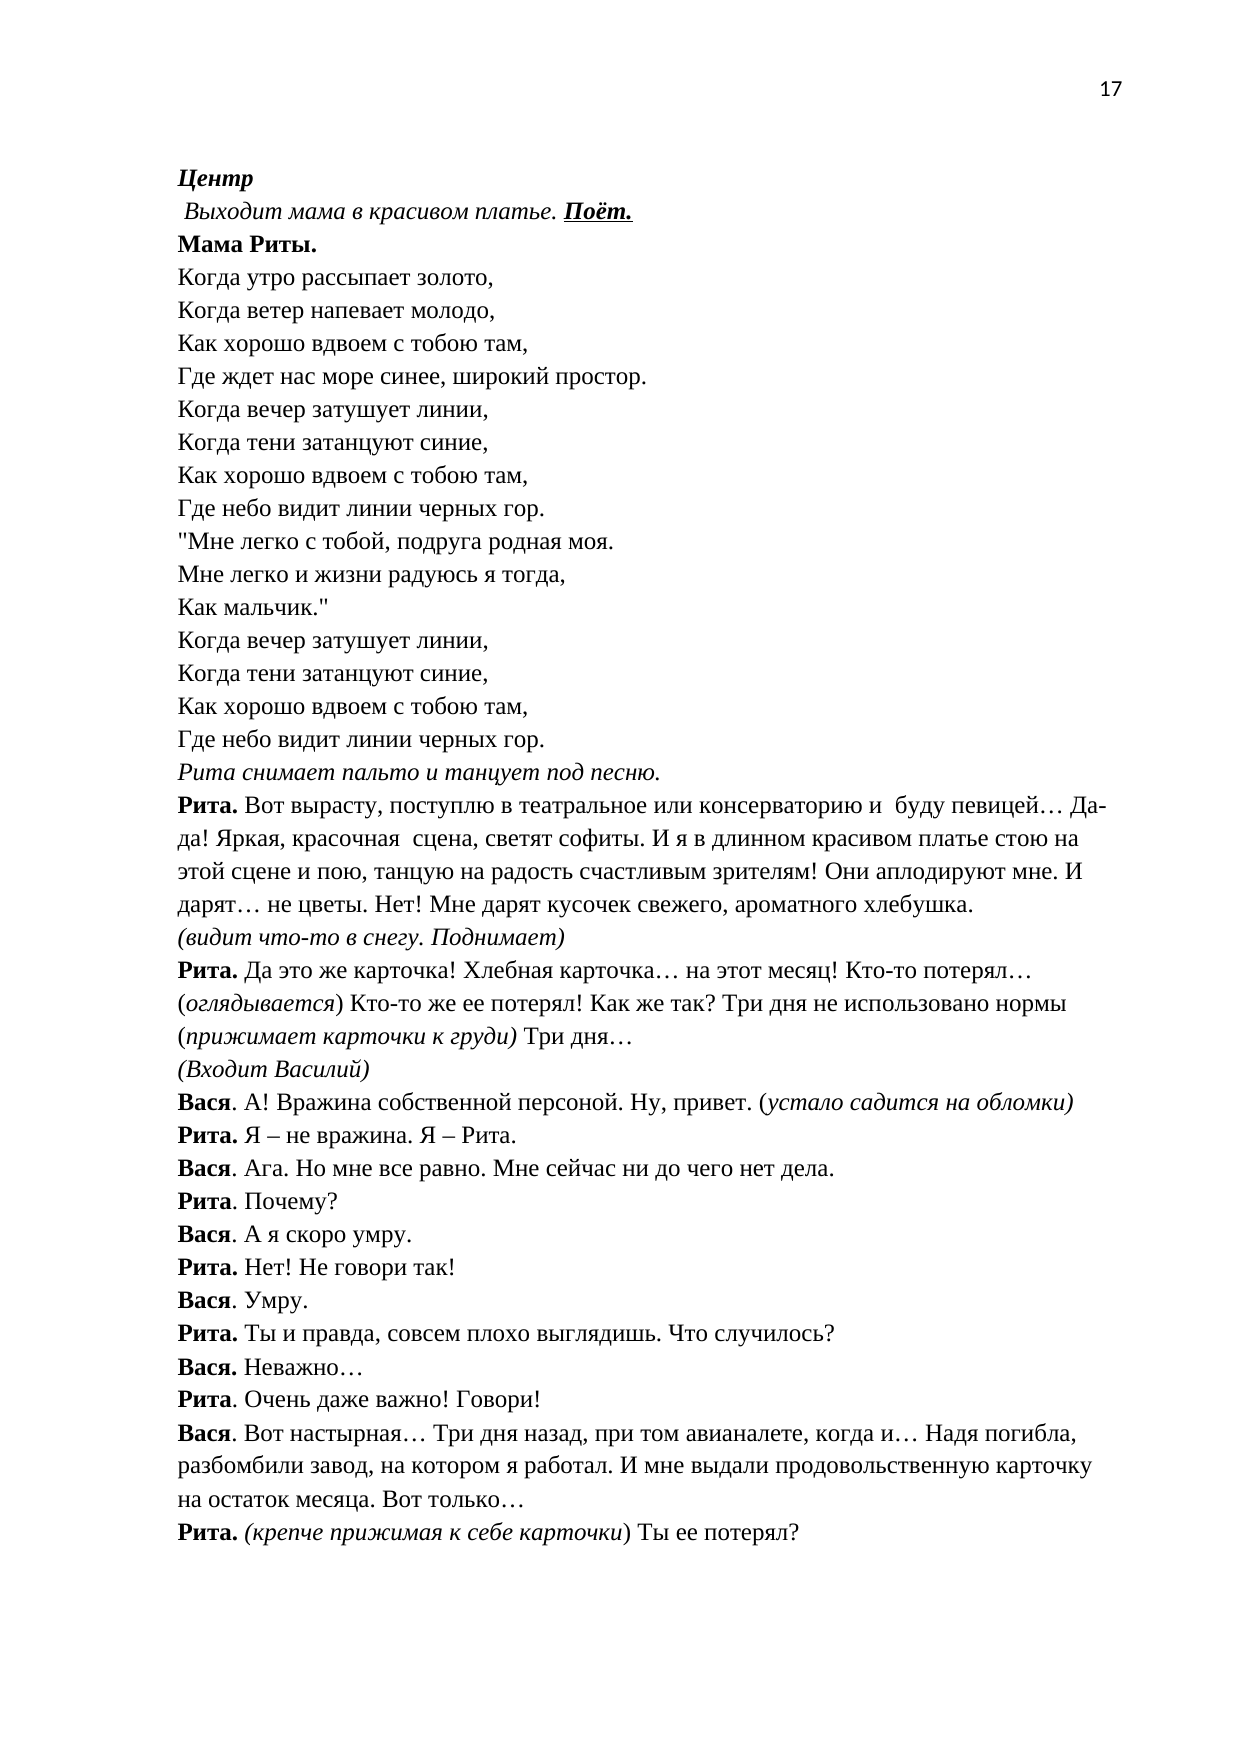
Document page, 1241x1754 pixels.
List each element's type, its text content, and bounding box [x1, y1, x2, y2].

text Рита. Ты и правда, совсем плохо выглядишь. Что случилось? [177, 1318, 1122, 1347]
text Выходит мама в красивом платье. Поёт. [177, 196, 1122, 224]
text Как хорошо вдвоем с тобою там, [177, 460, 1122, 489]
text (Входит Василий) [177, 1054, 1122, 1083]
text Как мальчик." [177, 592, 1122, 621]
text Рита. Вот вырасту, поступлю в театральное или консерваторию и буду певицей… Да-да! Яркая, красочная сцена, светят софиты. И я в длинном красивом платье стою на этой сцене и пою, танцую на радость счастливым зрителям! Они аплодируют мне. И дарят… не цветы. Нет! Мне дарят кусочек свежего, ароматного хлебушка. [177, 790, 1122, 918]
text Рита. Нет! Не говори так! [177, 1252, 1122, 1281]
text "Мне легко с тобой, подруга родная моя. [177, 526, 1122, 555]
text Рита. Я – не вражина. Я – Рита. [177, 1120, 1122, 1149]
text (видит что-то в снегу. Поднимает) [177, 922, 1122, 951]
text Вася. Вот настырная… Три дня назад, при том авианалете, когда и… Надя погибла, разбомбили завод, на котором я работал. И мне выдали продовольственную карточку на остаток месяца. Вот только… [177, 1418, 1122, 1512]
text Когда утро рассыпает золото, [177, 262, 1122, 291]
text Когда ветер напевает молодо, [177, 295, 1122, 324]
text Вася. А я скоро умру. [177, 1219, 1122, 1248]
text Когда вечер затушует линии, [177, 394, 1122, 423]
text Как хорошо вдвоем с тобою там, [177, 691, 1122, 720]
text Центр [177, 163, 1122, 192]
text Мне легко и жизни радуюсь я тогда, [177, 559, 1122, 588]
text Вася. Неважно… [177, 1352, 1122, 1380]
text Рита. (крепче прижимая к себе карточки) Ты ее потерял? [177, 1517, 1122, 1545]
text Когда тени затанцуют синие, [177, 658, 1122, 687]
text Где небо видит линии черных гор. [177, 493, 1122, 522]
text Как хорошо вдвоем с тобою там, [177, 328, 1122, 357]
text Вася. Ага. Но мне все равно. Мне сейчас ни до чего нет дела. [177, 1153, 1122, 1182]
text Вася. Умру. [177, 1286, 1122, 1314]
text Рита. Очень даже важно! Говори! [177, 1384, 1122, 1413]
text Где небо видит линии черных гор. Рита снимает пальто и танцует под песню. [177, 724, 1122, 786]
text Мама Риты. [177, 229, 1122, 258]
text Где ждет нас море синее, широкий простор. [177, 361, 1122, 390]
text Вася. А! Вражина собственной персоной. Ну, привет. (устало садится на обломки) [177, 1087, 1122, 1116]
text Когда тени затанцуют синие, [177, 427, 1122, 456]
text Когда вечер затушует линии, [177, 625, 1122, 654]
text Рита. Почему? [177, 1186, 1122, 1215]
text Рита. Да это же карточка! Хлебная карточка… на этот месяц! Кто-то потерял… (оглядывается) Кто-то же ее потерял! Как же так? Три дня не использовано нормы (прижимает карточки к груди) Три дня… [177, 955, 1122, 1050]
